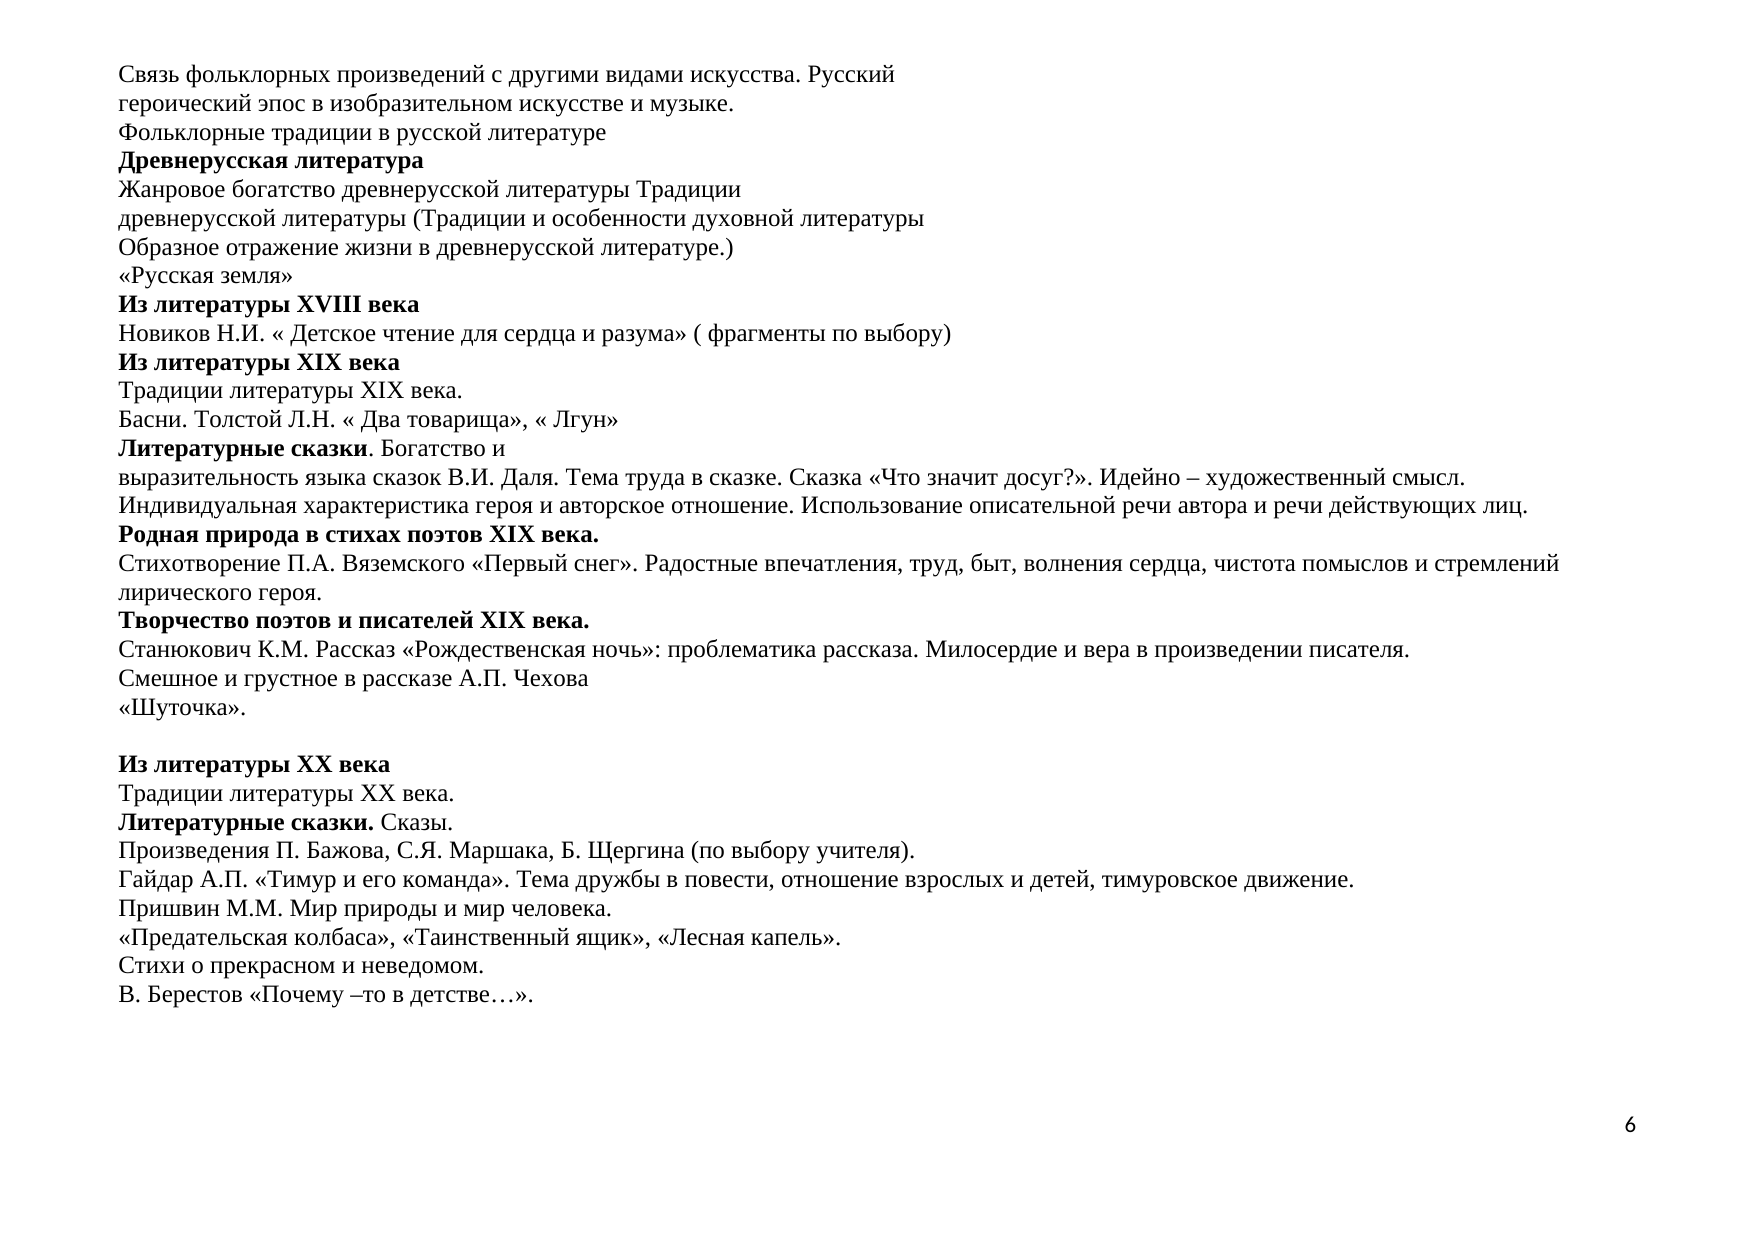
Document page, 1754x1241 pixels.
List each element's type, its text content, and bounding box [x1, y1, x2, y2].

text Из литературы XIX века [118, 347, 1636, 375]
text Традиции литературы XX века. [118, 778, 1636, 807]
text Традиции литературы XIX века. [118, 375, 1636, 404]
text Стихотворение П.А. Вяземского «Первый снег». Радостные впечатления, труд, быт, волнения сердца, чистота помыслов и стремлений лирического героя. [118, 548, 1636, 605]
text Жанровое богатство древнерусской литературы Традиции [118, 174, 1636, 203]
text Родная природа в стихах поэтов XIX века. [118, 519, 1636, 548]
text Фольклорные традиции в русской литературе [118, 117, 1636, 145]
text Литературные сказки. Сказы. [118, 807, 1636, 835]
text «Русская земля» [118, 260, 1636, 289]
text Индивидуальная характеристика героя и авторское отношение. Использование описательной речи автора и речи действующих лиц. [118, 490, 1636, 519]
text Гайдар А.П. «Тимур и его команда». Тема дружбы в повести, отношение взрослых и детей, тимуровское движение. [118, 864, 1636, 893]
text Смешное и грустное в рассказе А.П. Чехова [118, 663, 1636, 692]
text Связь фольклорных произведений с другими видами искусства. Русский [118, 59, 1636, 88]
text Древнерусская литература [118, 145, 1636, 174]
text В. Берестов «Почему –то в детстве…». [118, 979, 1636, 1008]
text «Шуточка». [118, 692, 1636, 720]
text «Предательская колбаса», «Таинственный ящик», «Лесная капель». [118, 922, 1636, 950]
text Из литературы XVIII века [118, 289, 1636, 318]
text Пришвин М.М. Мир природы и мир человека. [118, 893, 1636, 922]
text Станюкович К.М. Рассказ «Рождественская ночь»: проблематика рассказа. Милосердие и вера в произведении писателя. [118, 634, 1636, 663]
text выразительность языка сказок В.И. Даля. Тема труда в сказке. Сказка «Что значит досуг?». Идейно – художественный смысл. [118, 462, 1636, 490]
text Образное отражение жизни в древнерусской литературе.) [118, 232, 1636, 260]
text Стихи о прекрасном и неведомом. [118, 950, 1636, 979]
text Творчество поэтов и писателей XIX века. [118, 605, 1636, 634]
text Басни. Толстой Л.Н. « Два товарища», « Лгун» [118, 404, 1636, 433]
text древнерусской литературы (Традиции и особенности духовной литературы [118, 203, 1636, 232]
text героический эпос в изобразительном искусстве и музыке. [118, 88, 1636, 117]
text Произведения П. Бажова, С.Я. Маршака, Б. Щергина (по выбору учителя). [118, 835, 1636, 864]
text Новиков Н.И. « Детское чтение для сердца и разума» ( фрагменты по выбору) [118, 318, 1636, 347]
text Литературные сказки. Богатство и [118, 433, 1636, 462]
text Из литературы XX века [118, 749, 1636, 778]
